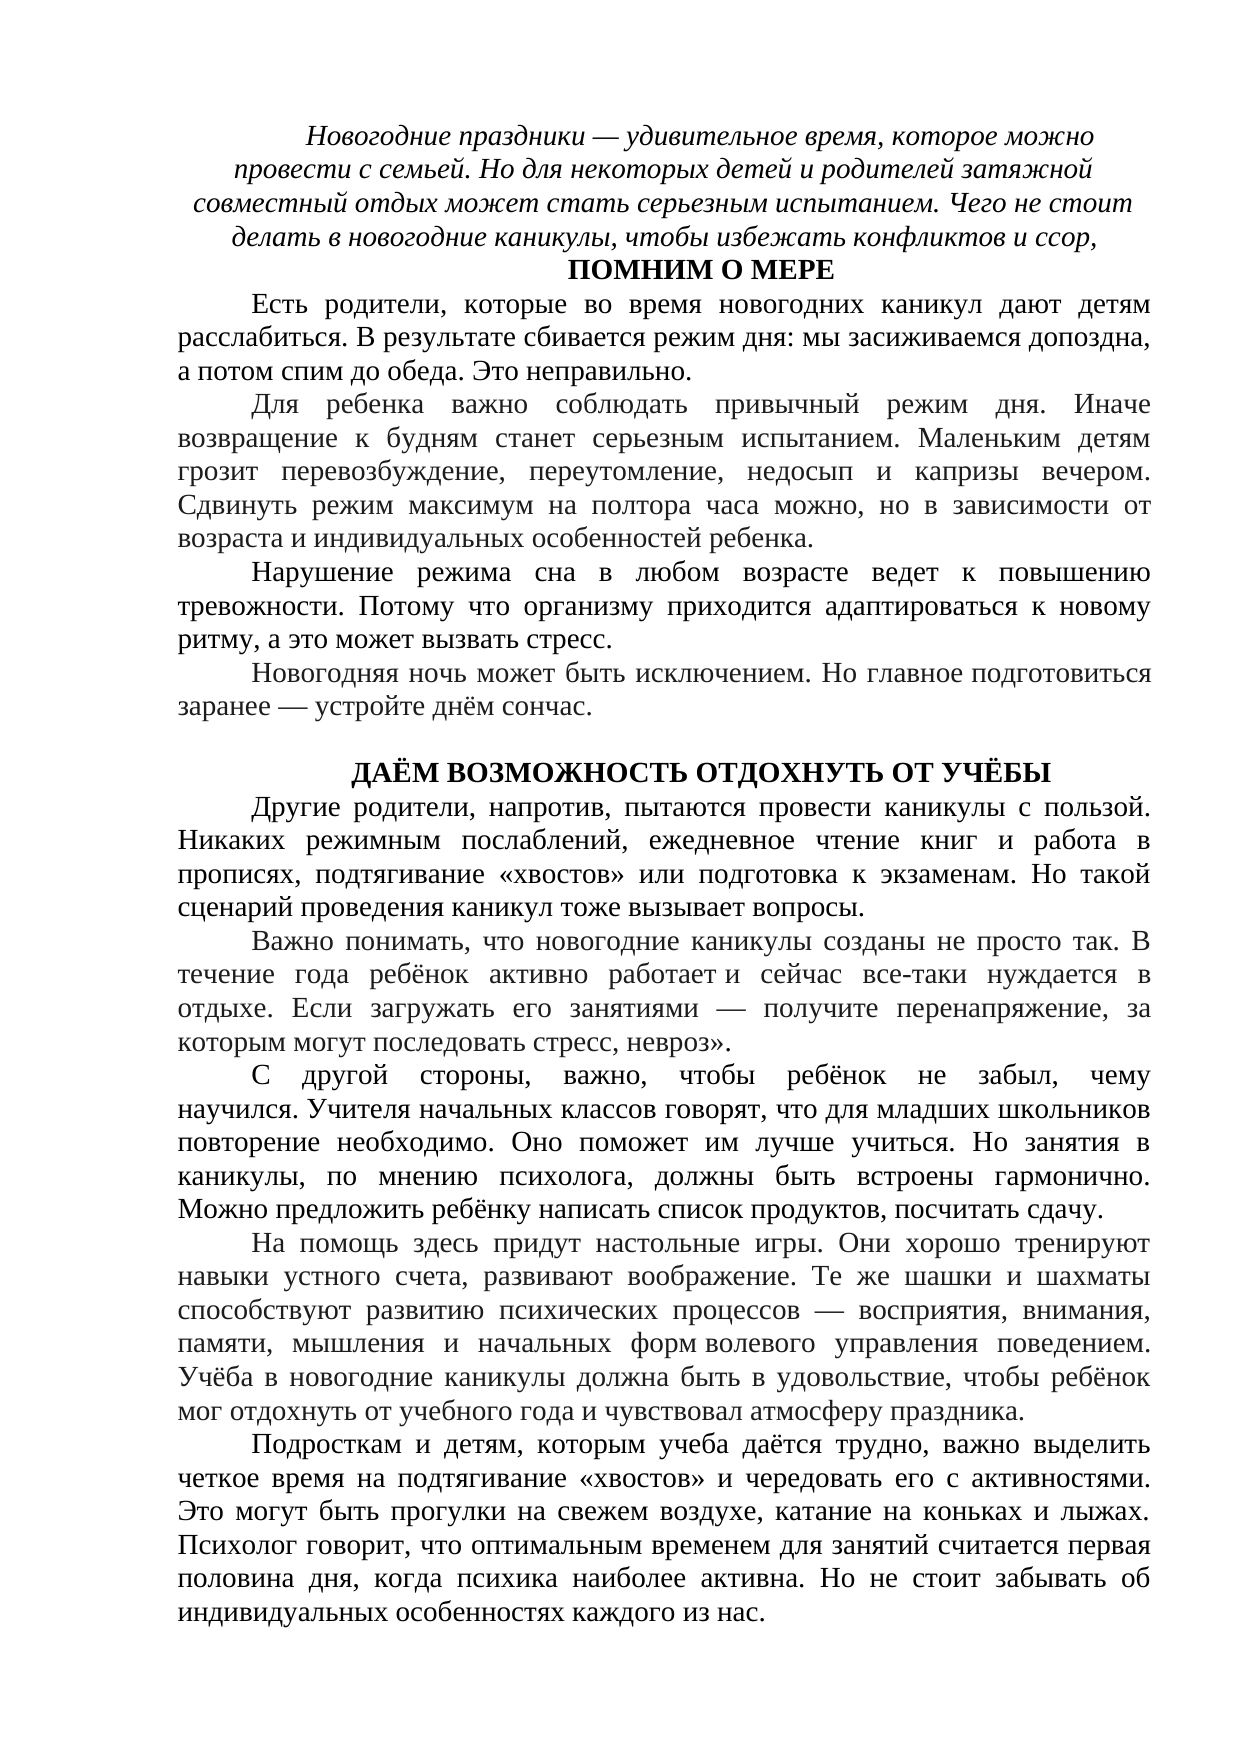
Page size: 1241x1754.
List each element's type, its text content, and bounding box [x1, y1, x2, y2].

text Другие родители, напротив, пытаются провести каникулы с пользой. Никаких режимным послаблений, ежедневное чтение книг и работа в прописях, подтягивание «хвостов» или подготовка к экзаменам. Но такой сценарий проведения каникул тоже вызывает вопросы. [177, 789, 1152, 923]
text Подросткам и детям, которым учеба даётся трудно, важно выделить четкое время на подтягивание «хвостов» и чередовать его с активностями. Это могут быть прогулки на свежем воздухе, катание на коньках и лыжах. Психолог говорит, что оптимальным временем для занятий считается первая половина дня, когда психика наиболее активна. Но не стоит забывать об индивидуальных особенностях каждого из нас. [177, 1426, 1152, 1627]
text Новогодние праздники — удивительное время, которое можно провести с семьей. Но для некоторых детей и родителей затяжной совместный отдых может стать серьезным испытанием. Чего не стоит делать в новогодние каникулы, чтобы избежать конфликтов и ссор, [177, 118, 1152, 252]
text Важно понимать, что новогодние каникулы созданы не просто так. В течение года ребёнок активно работает и сейчас все-таки нуждается в отдыхе. Если загружать его занятиями — получите перенапряжение, за которым могут последовать стресс, невроз». [177, 923, 1152, 1057]
text Есть родители, которые во время новогодних каникул дают детям расслабиться. В результате сбивается режим дня: мы засиживаемся допоздна, а потом спим до обеда. Это неправильно. [177, 286, 1152, 386]
text На помощь здесь придут настольные игры. Они хорошо тренируют навыки устного счета, развивают воображение. Те же шашки и шахматы способствуют развитию психических процессов — восприятия, внимания, памяти, мышления и начальных форм волевого управления поведением. Учёба в новогодние каникулы должна быть в удовольствие, чтобы ребёнок мог отдохнуть от учебного года и чувствовал атмосферу праздника. [177, 1225, 1152, 1426]
text Новогодняя ночь может быть исключением. Но главное подготовиться заранее — устройте днём сончас. [177, 655, 1152, 722]
text Нарушение режима сна в любом возрасте ведет к повышению тревожности. Потому что организму приходится адаптироваться к новому ритму, а это может вызвать стресс. [177, 554, 1152, 655]
text ПОМНИМ О МЕРЕ [177, 252, 1152, 286]
text С другой стороны, важно, чтобы ребёнок не забыл, чему научился. Учителя начальных классов говорят, что для младших школьников повторение необходимо. Оно поможет им лучше учиться. Но занятия в каникулы, по мнению психолога, должны быть встроены гармонично. Можно предложить ребёнку написать список продуктов, посчитать сдачу. [177, 1057, 1152, 1225]
text ДАЁМ ВОЗМОЖНОСТЬ ОТДOХНУТЬ ОТ УЧЁБЫ [177, 755, 1152, 789]
text Для ребенка важно соблюдать привычный режим дня. Иначе возвращение к будням станет серьезным испытанием. Маленьким детям грозит перевозбуждение, переутомление, недосып и капризы вечером. Сдвинуть режим максимум на полтора часа можно, но в зависимости от возраста и индивидуальных особенностей ребенка. [177, 386, 1152, 554]
